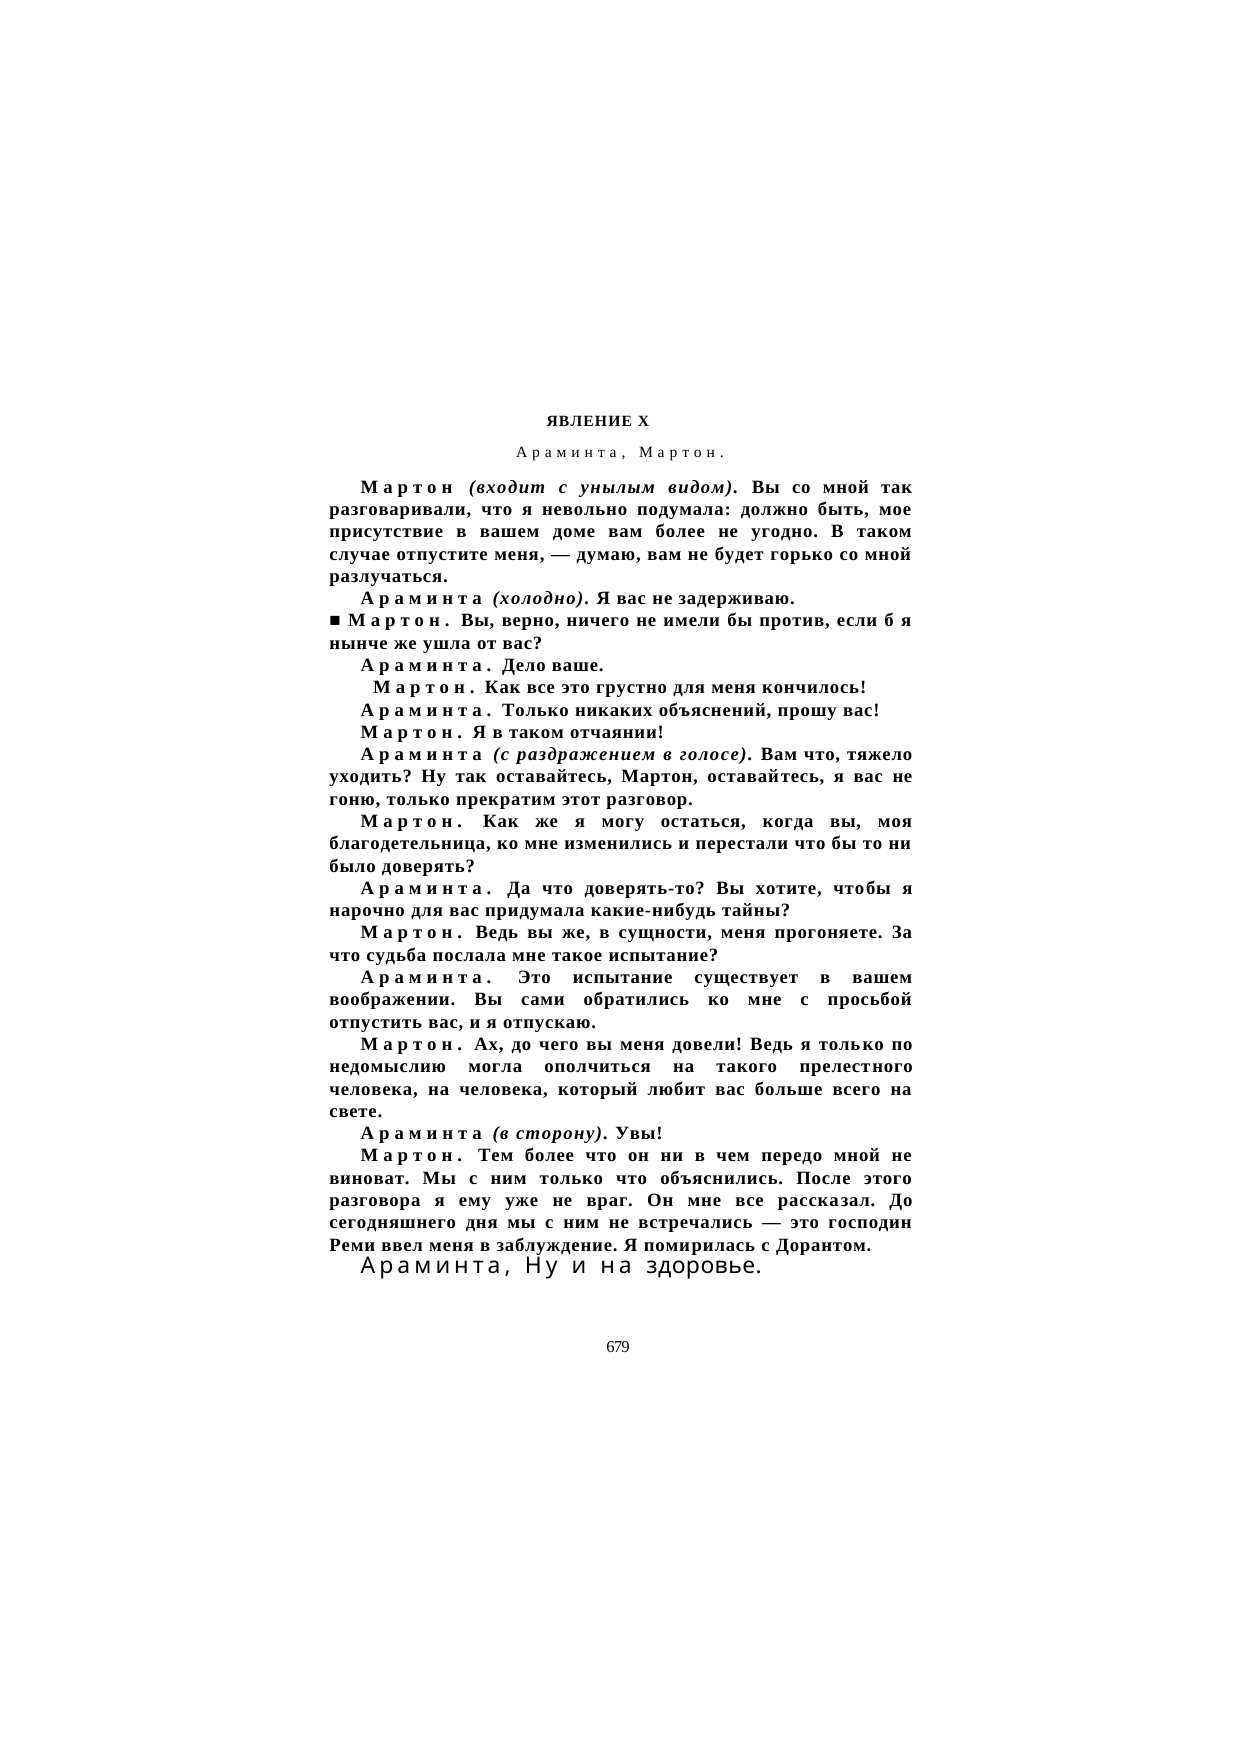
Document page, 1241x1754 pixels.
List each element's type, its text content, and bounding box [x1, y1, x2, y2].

text Араминта (с раздражением в голосе). Вам что, тяжело уходить? Ну так оставайтесь, Мартон, оставайтесь, я вас не гоню, только прекратим этот разговор. [329, 743, 912, 809]
text Мартон. Я в таком отчаянии! [329, 720, 914, 743]
text Мартон. Тем более что он ни в чем передо мной не виноват. Мы с ним только что объяснились. После этого разговора я ему уже не враг. Он мне все рассказал. До сегодняшнего дня мы с ним не встречались — это господин Реми ввел меня в заблуждение. Я помирилась с Дорантом. [329, 1144, 912, 1255]
text ЯВЛЕНИЕ X [546, 414, 649, 429]
text Араминта. Дело ваше. [329, 653, 914, 676]
text Араминта, Ну и на здоровье. [329, 1255, 914, 1278]
text Мартон. Ах, до чего вы меня довели! Ведь я только по недомыслию могла ополчиться на такого прелестного человека, на человека, который любит вас больше всего на свете. [329, 1032, 912, 1122]
text Мартон. Как же я могу остаться, когда вы, моя благодетельница, ко мне изменились и перестали что бы то ни было доверять? [329, 809, 912, 876]
text ■ Мартон. Вы, верно, ничего не имели бы против, если б я нынче же ушла от вас? [329, 609, 912, 653]
text Мартон. Как все это грустно для меня кончилось! [327, 676, 912, 698]
text Араминта. Да что доверять-то? Вы хотите, чтобы я нарочно для вас придумала какие-нибудь тайны? [329, 876, 912, 921]
text Мартон (входит с унылым видом). Вы со мной так разговаривали, что я невольно подумала: должно быть, мое присутствие в вашем доме вам более не угодно. В таком случае отпустите меня, — думаю, вам не будет горько со мной разлучаться. [329, 475, 912, 587]
text Араминта. Только никаких объяснений, прошу вас! [329, 698, 912, 720]
text Араминта. Это испытание существует в вашем воображении. Вы сами обратились ко мне с просьбой отпустить вас, и я отпускаю. [329, 966, 912, 1032]
text Мартон. Ведь вы же, в сущности, меня прогоняете. За что судьба послала мне такое испытание? [329, 921, 912, 966]
text Араминта, Мартон. [327, 445, 912, 460]
text Араминта (холодно). Я вас не задерживаю. [329, 587, 914, 609]
text 679 [606, 1339, 630, 1356]
text Араминта (в сторону). Увы! [329, 1122, 914, 1144]
